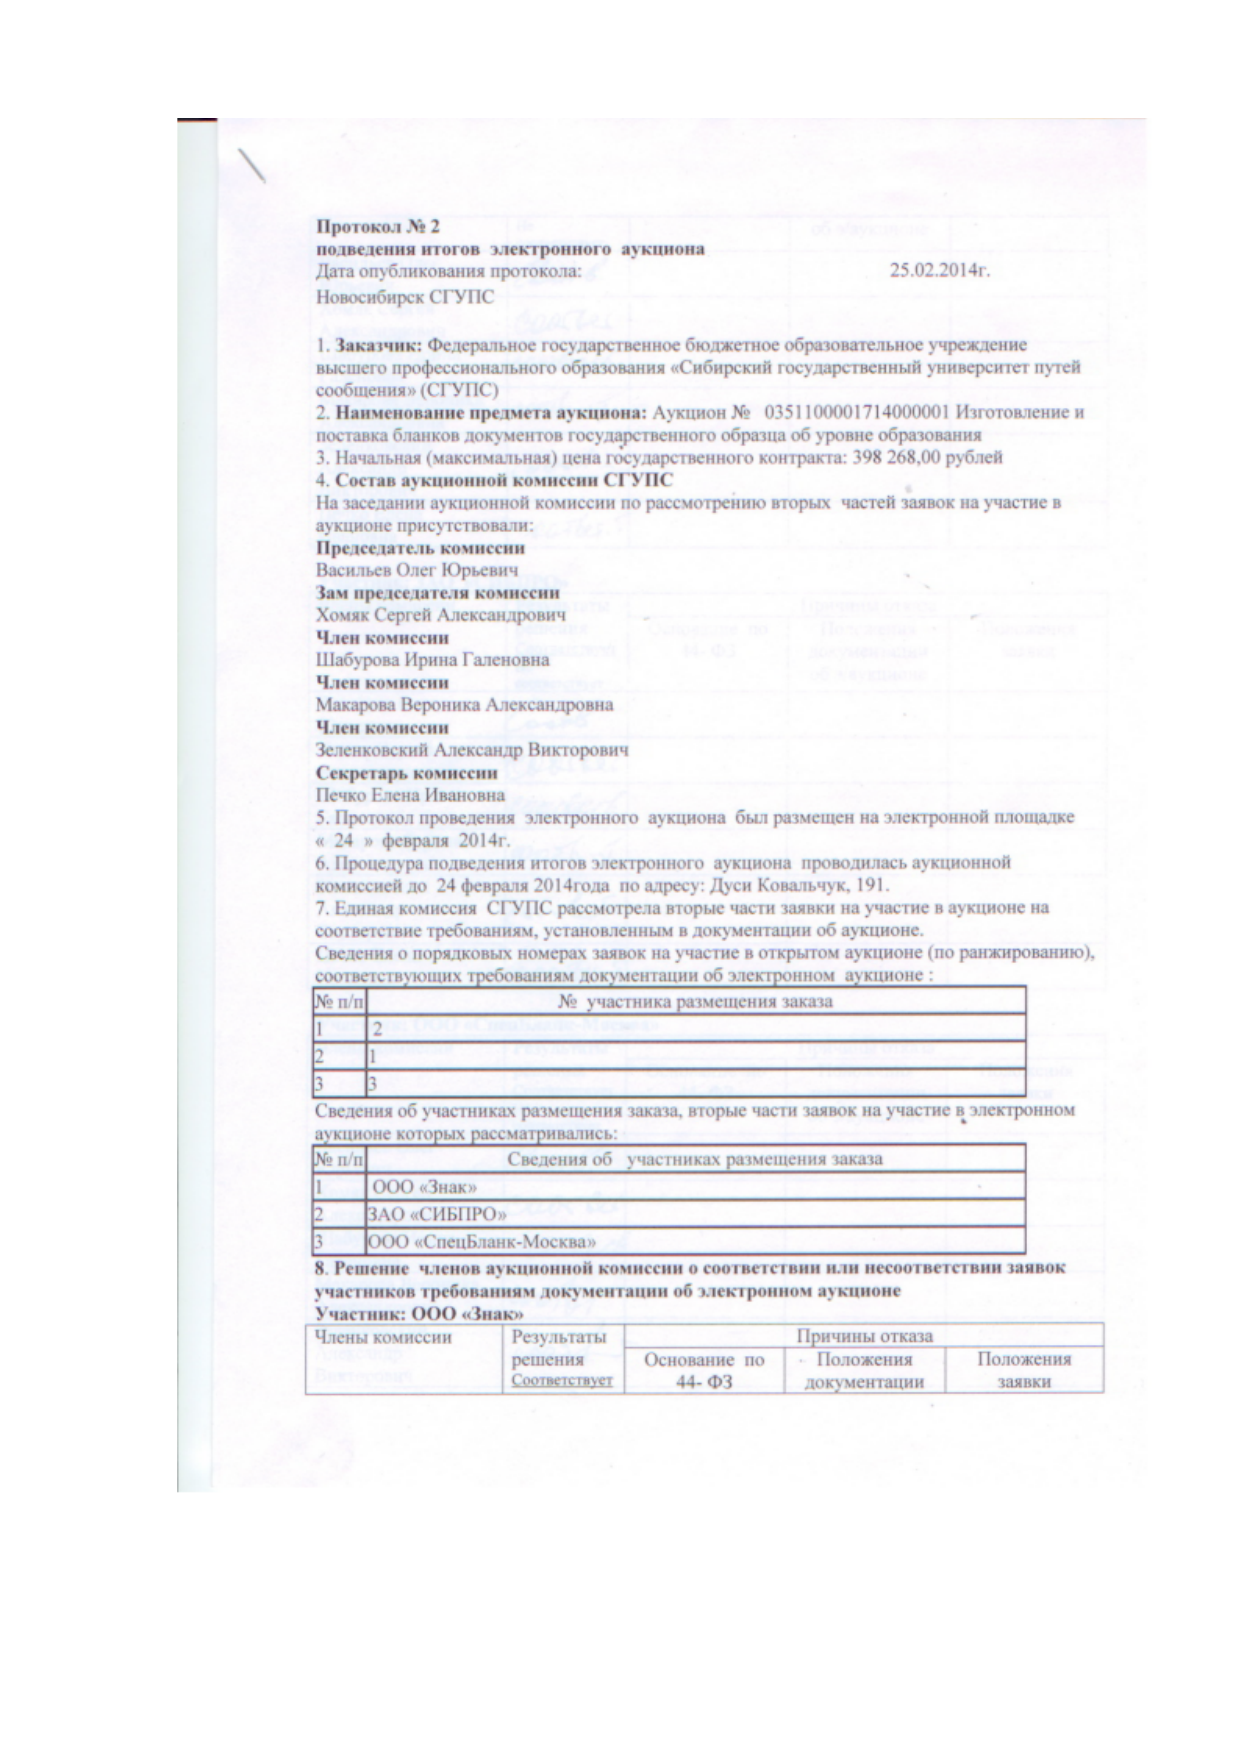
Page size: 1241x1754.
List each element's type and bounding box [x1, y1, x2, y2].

picture [177, 118, 1152, 1494]
